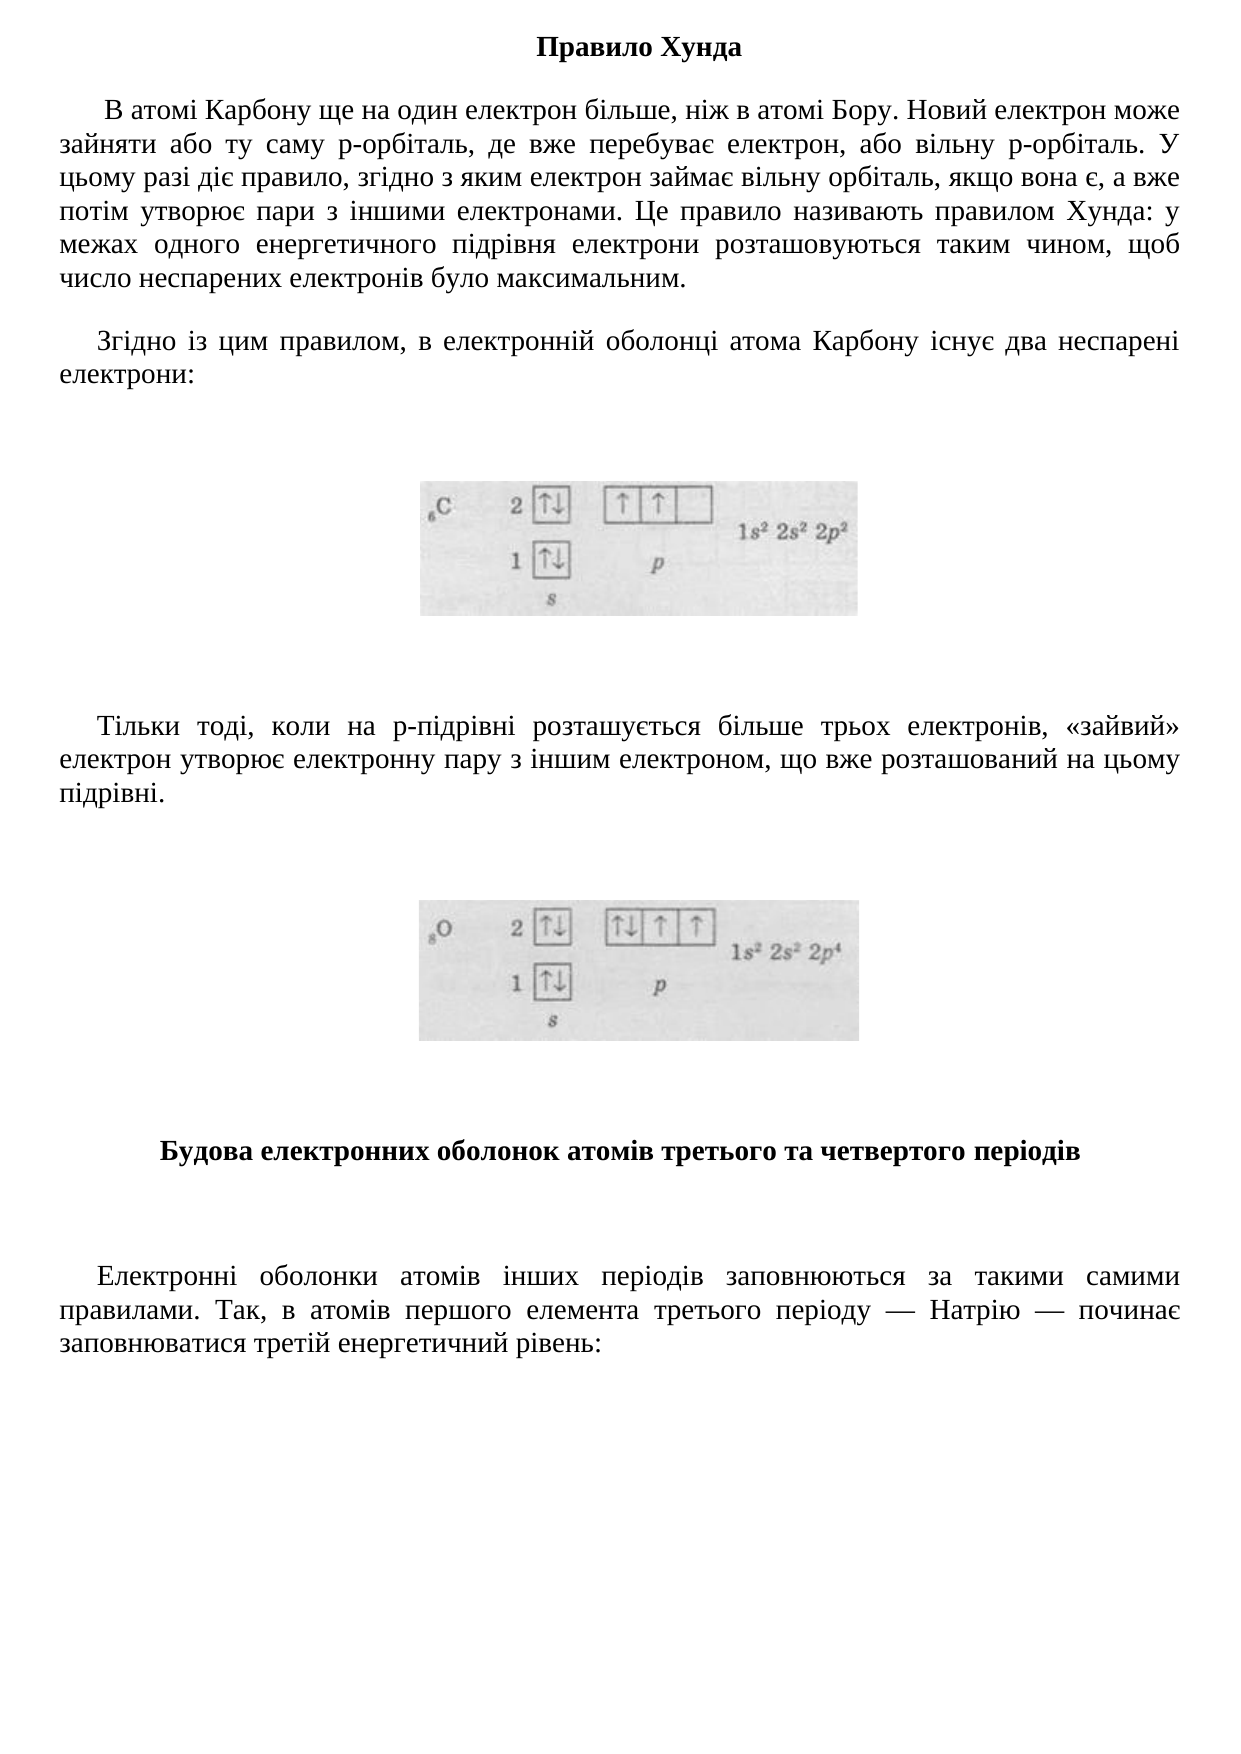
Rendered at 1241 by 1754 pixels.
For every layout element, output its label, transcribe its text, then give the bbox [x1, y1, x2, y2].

picture [418, 900, 860, 1041]
text Тільки тоді, коли на р-підрівні розташується більше трьох електронів, «зайвий» електрон утворює електронну пару з іншим електроном, що вже розташований на цьому підрівні. [59, 708, 1181, 808]
text Будова електронних оболонок атомів третього та четвертого періодів [59, 1133, 1181, 1166]
text Згідно із цим правилом, в електронній оболонці атома Карбону існує два неспарені електрони: [59, 323, 1181, 390]
picture [420, 481, 858, 616]
text В атомі Карбону ще на один електрон більше, ніж в атомі Бору. Новий електрон може зайняти або ту саму р-орбіталь, де вже перебуває електрон, або вільну р-орбіталь. У цьому разі діє правило, згідно з яким електрон займає вільну орбіталь, якщо вона є, а вже потім утворює пари з іншими електронами. Це правило називають правилом Хунда: у межах одного енергетичного підрівня електрони розташовуються таким чином, щоб число неспарених електронів було максимальним. [59, 92, 1181, 293]
text Електронні оболонки атомів інших періодів заповнюються за такими самими правилами. Так, в атомів першого елемента третього періоду — Натрію — починає заповнюватися третій енергетичний рівень: [59, 1258, 1181, 1359]
text Правило Хунда [59, 29, 1181, 63]
